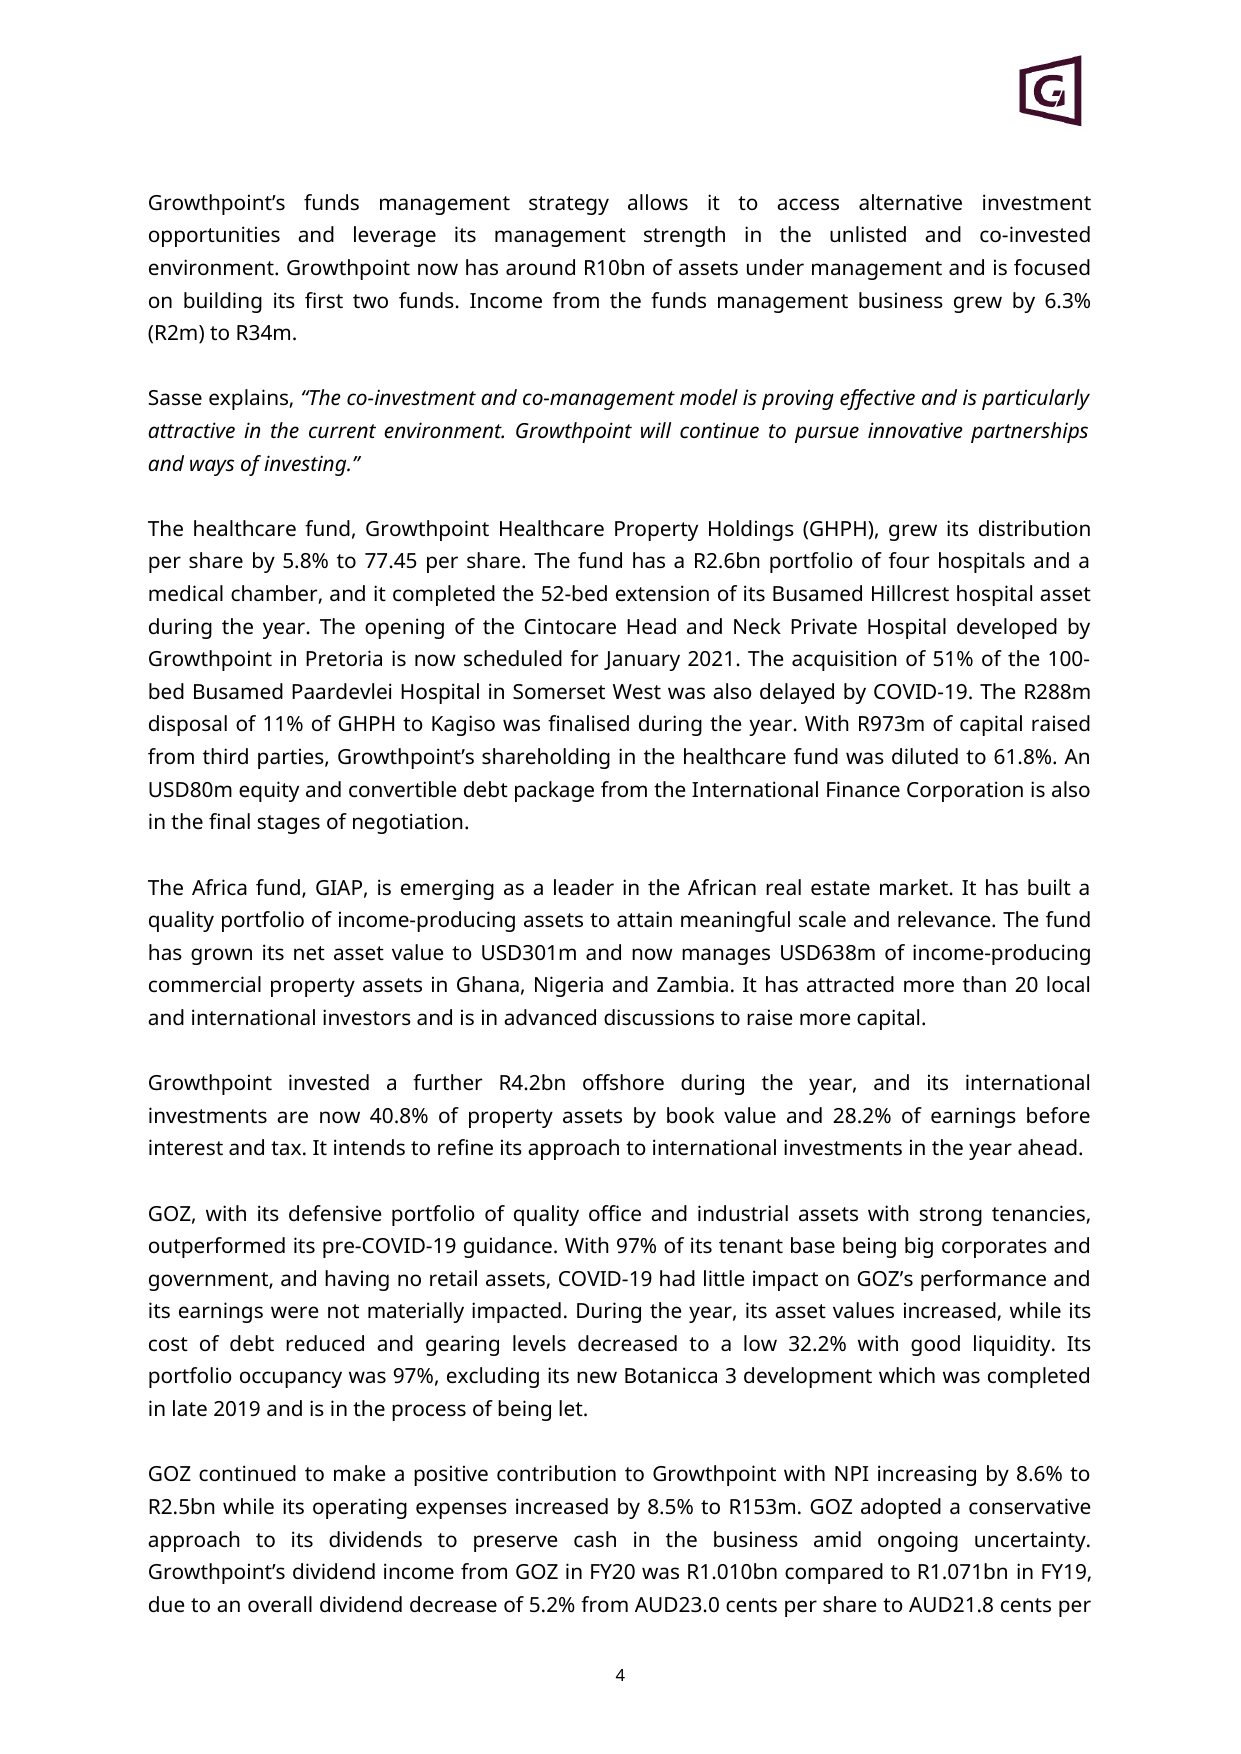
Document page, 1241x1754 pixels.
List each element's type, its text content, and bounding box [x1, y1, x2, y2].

text Sasse explains, “The co-investment and co-management model is proving effective and is particularly attractive in the current environment. Growthpoint will continue to pursue innovative partnerships and ways of investing.” [148, 383, 1092, 477]
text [148, 1459, 1092, 1618]
text The healthcare fund, Growthpoint Healthcare Property Holdings (GHPH), grew its distribution per share by 5.8% to 77.45 per share. The fund has a R2.6bn portfolio of four hospitals and a medical chamber, and it completed the 52-bed extension of its Busamed Hillcrest hospital asset during the year. The opening of the Cintocare Head and Neck Private Hospital developed by Growthpoint in Pretoria is now scheduled for January 2021. The acquisition of 51% of the 100-bed Busamed Paardevlei Hospital in Somerset West was also delayed by COVID-19. The R288m disposal of 11% of GHPH to Kagiso was finalised during the year. With R973m of capital raised from third parties, Growthpoint’s shareholding in the healthcare fund was diluted to 61.8%. An USD80m equity and convertible debt package from the International Finance Corporation is also in the final stages of negotiation. [148, 514, 1092, 836]
text Growthpoint’s funds management strategy allows it to access alternative investment opportunities and leverage its management strength in the unlisted and co-invested environment. Growthpoint now has around R10bn of assets under management and is focused on building its first two funds. Income from the funds management business grew by 6.3% (R2m) to R34m. [148, 188, 1092, 347]
picture [1016, 42, 1093, 138]
text The Africa fund, GIAP, is emerging as a leader in the African real estate market. It has built a quality portfolio of income-producing assets to attain meaningful scale and relevance. The fund has grown its net asset value to USD301m and now manages USD638m of income-producing commercial property assets in Ghana, Nigeria and Zambia. It has attracted more than 20 local and international investors and is in advanced discussions to raise more capital. [148, 873, 1092, 1031]
text Growthpoint invested a further R4.2bn offshore during the year, and its international investments are now 40.8% of property assets by book value and 28.2% of earnings before interest and tax. It intends to refine its approach to international investments in the year ahead. [148, 1068, 1092, 1162]
text GOZ, with its defensive portfolio of quality office and industrial assets with strong tenancies, outperformed its pre-COVID-19 guidance. With 97% of its tenant base being big corporates and government, and having no retail assets, COVID-19 had little impact on GOZ’s performance and its earnings were not materially impacted. During the year, its asset values increased, while its cost of debt reduced and gearing levels decreased to a low 32.2% with good liquidity. Its portfolio occupancy was 97%, excluding its new Botanicca 3 development which was completed in late 2019 and is in the process of being let. [148, 1199, 1092, 1423]
